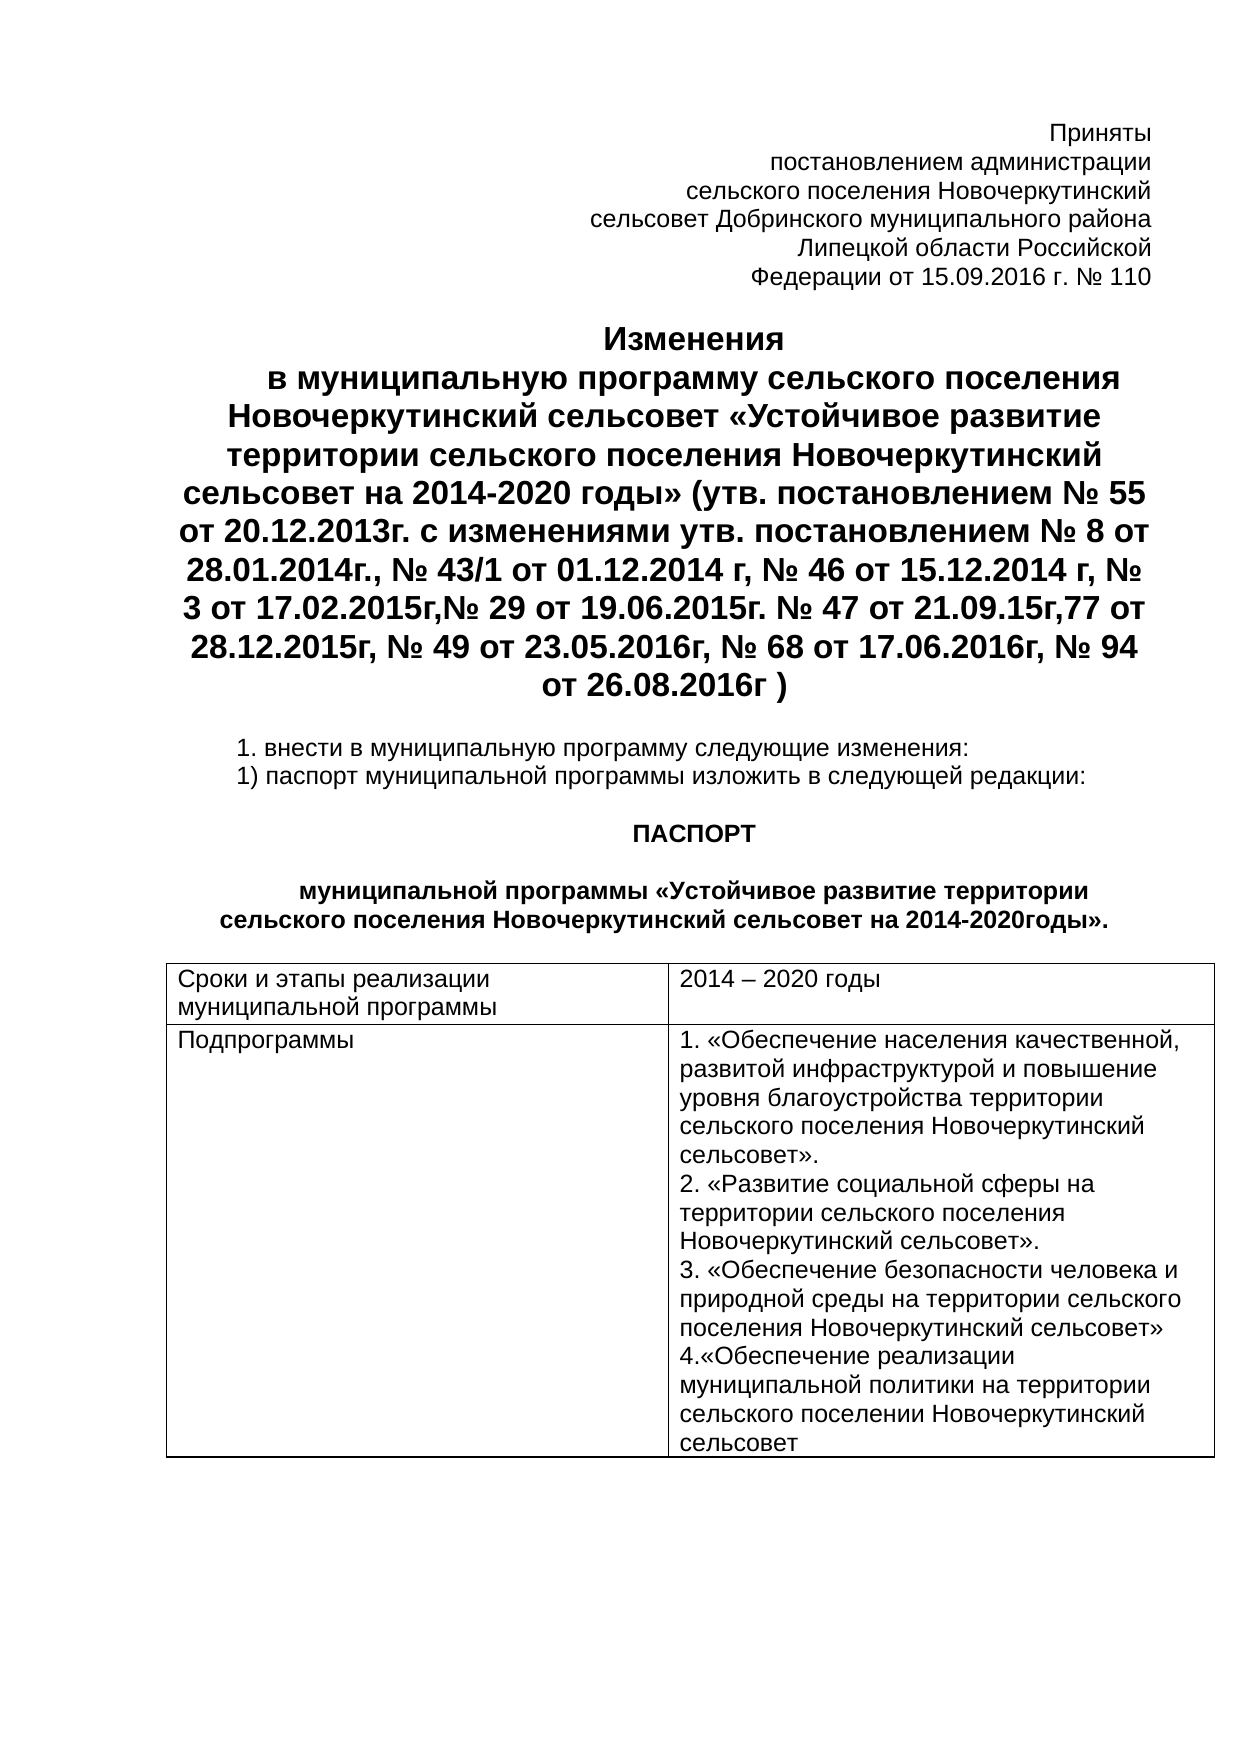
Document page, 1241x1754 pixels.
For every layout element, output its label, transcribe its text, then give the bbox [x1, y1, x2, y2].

text Федерации от 15.09.2016 г. № 110 [177, 262, 1152, 291]
subtitle Изменения [177, 319, 1152, 358]
text 1. внести в муниципальную программу следующие изменения: [177, 732, 1152, 761]
text 1) паспорт муниципальной программы изложить в следующей редакции: [177, 761, 1152, 790]
text ПАСПОРТ [177, 819, 1152, 847]
text постановлением администрации [177, 147, 1152, 176]
text муниципальной программы «Устойчивое развитие территории сельского поселения Новочеркутинский сельсовет на 2014-2020годы». [177, 876, 1152, 934]
table_cell 1. «Обеспечение населения качественной, развитой инфраструктурой и повышение уровня благоустройства территории сельского поселения Новочеркутинский сельсовет». 2. «Развитие социальной сферы на территории сельского поселения Новочеркутинский сельсовет». 3. «Обеспечение безопасности человека и природной среды на территории сельского поселения Новочеркутинский сельсовет» 4.«Обеспечение реализации муниципальной политики на территории сельского поселении Новочеркутинский сельсовет [669, 1025, 1214, 1456]
text сельского поселения Новочеркутинский [177, 176, 1152, 204]
table_cell Подпрограммы [167, 1025, 668, 1456]
subtitle в муниципальную программу сельского поселения Новочеркутинский сельсовет «Устойчивое развитие территории сельского поселения Новочеркутинский сельсовет на 2014-2020 годы» (утв. постановлением № 55 от 20.12.2013г. с изменениями утв. постановлением № 8 от 28.01.2014г., № 43/1 от 01.12.2014 г, № 46 от 15.12.2014 г, № 3 от 17.02.2015г,№ 29 от 19.06.2015г. № 47 от 21.09.15г,77 от 28.12.2015г, № 49 от 23.05.2016г, № 68 от 17.06.2016г, № 94 от 26.08.2016г ) [177, 358, 1152, 704]
text сельсовет Добринского муниципального района [177, 204, 1152, 233]
text Приняты [177, 118, 1152, 147]
table_header Сроки и этапы реализации муниципальной программы [167, 964, 668, 1024]
text Липецкой области Российской [177, 233, 1152, 262]
table_header 2014 – 2020 годы [669, 964, 1214, 1024]
